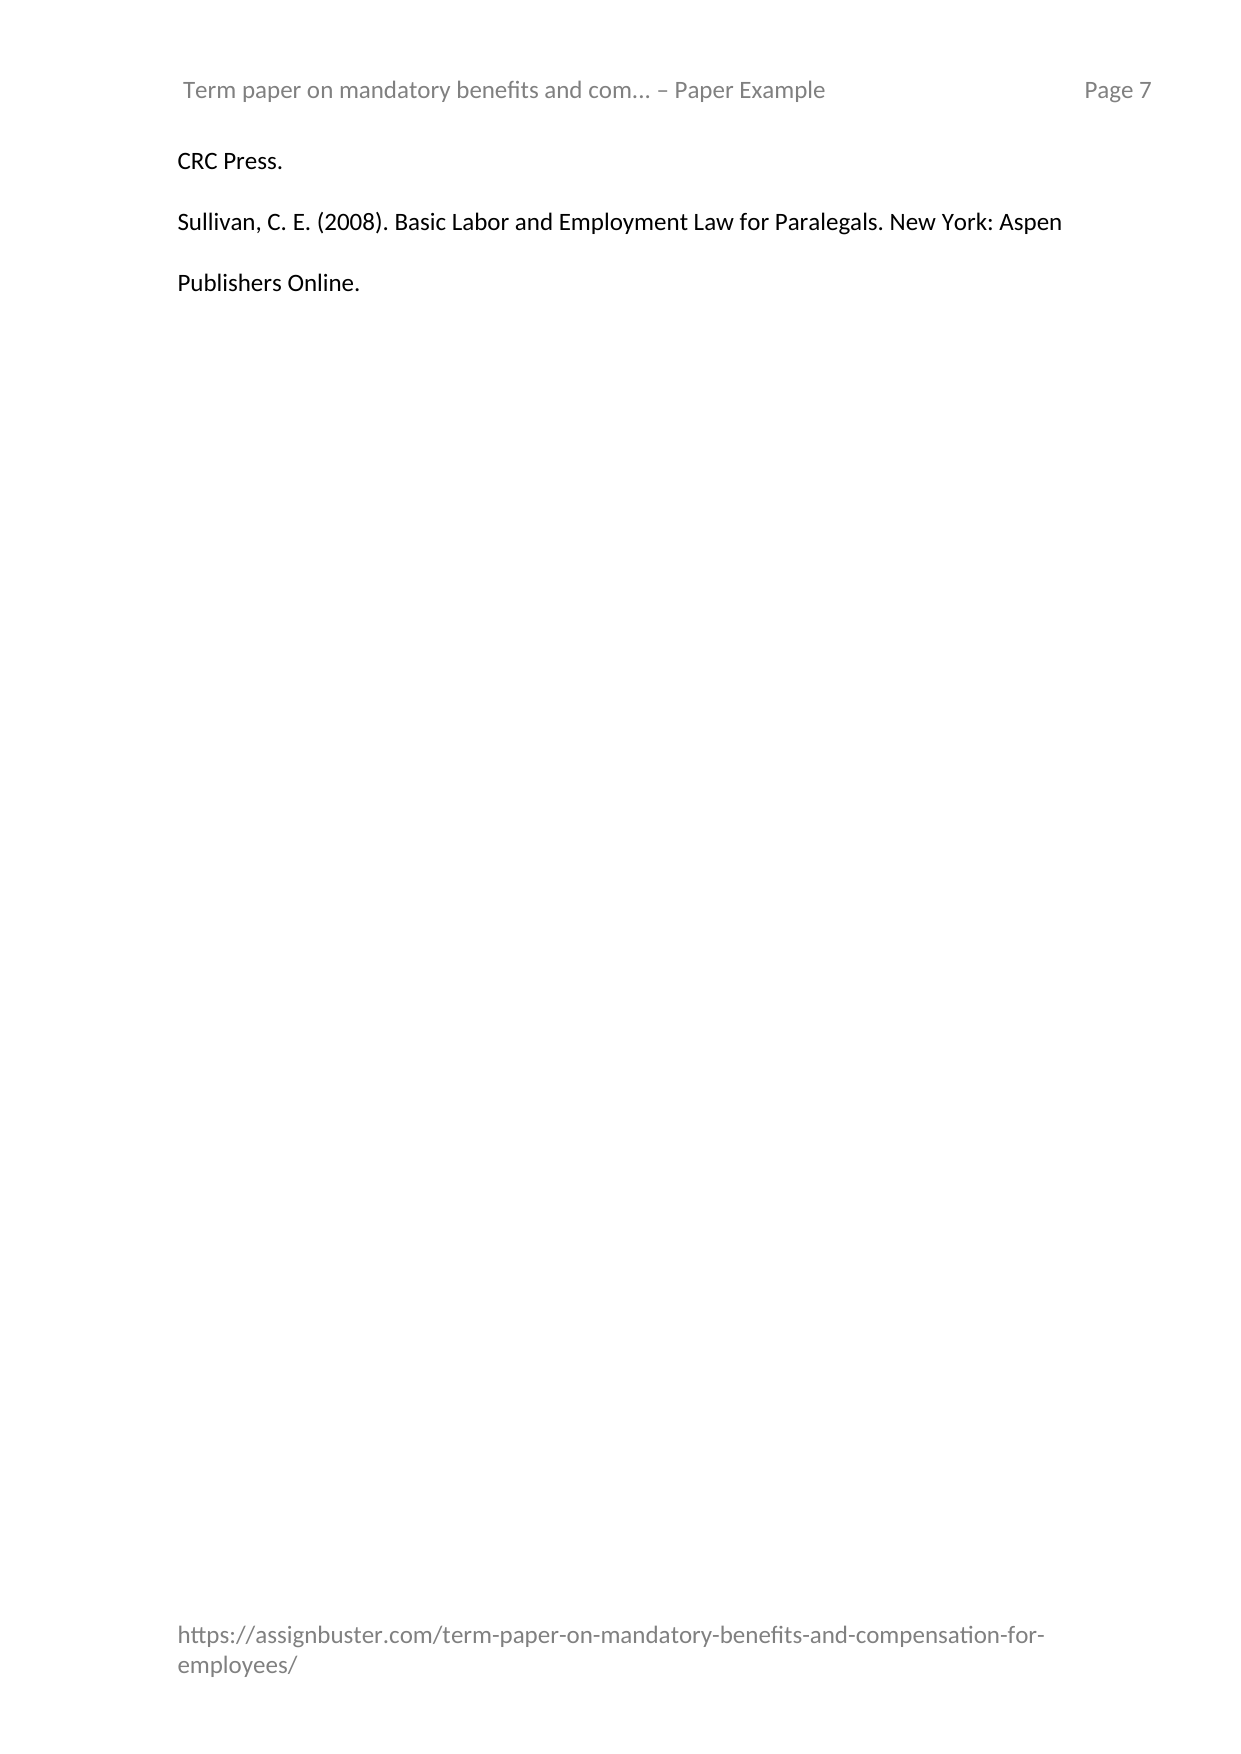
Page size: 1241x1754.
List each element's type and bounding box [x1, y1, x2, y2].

text [177, 145, 1152, 298]
